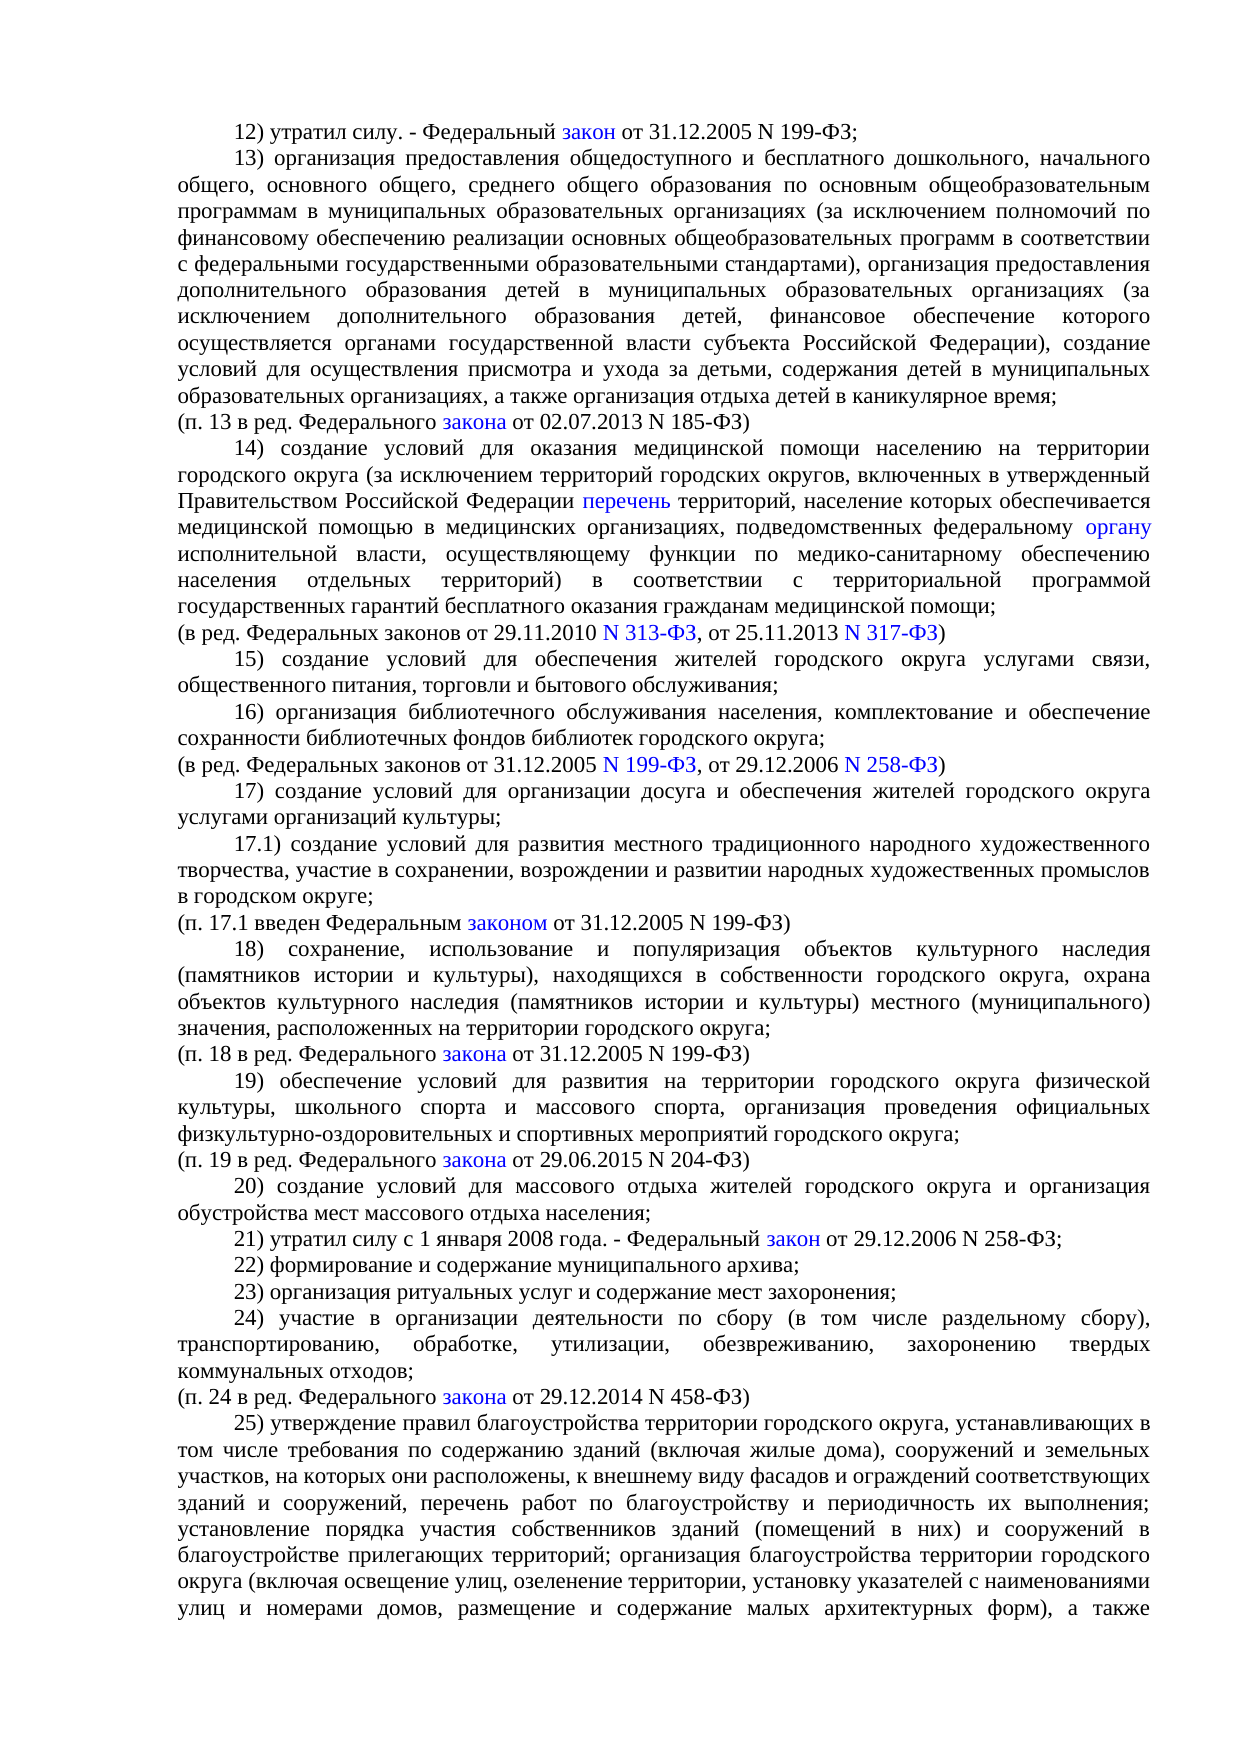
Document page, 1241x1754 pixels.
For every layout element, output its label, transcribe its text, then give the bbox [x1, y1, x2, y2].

text (в ред. Федеральных законов от 29.11.2010 N 313-ФЗ, от 25.11.2013 N 317-ФЗ) [177, 619, 1152, 645]
text 16) организация библиотечного обслуживания населения, комплектование и обеспечение сохранности библиотечных фондов библиотек городского округа; [177, 698, 1152, 751]
text 19) обеспечение условий для развития на территории городского округа физической культуры, школьного спорта и массового спорта, организация проведения официальных физкультурно-оздоровительных и спортивных мероприятий городского округа; [177, 1067, 1152, 1146]
text 23) организация ритуальных услуг и содержание мест захоронения; [177, 1278, 1152, 1304]
text 18) сохранение, использование и популяризация объектов культурного наследия (памятников истории и культуры), находящихся в собственности городского округа, охрана объектов культурного наследия (памятников истории и культуры) местного (муниципального) значения, расположенных на территории городского округа; [177, 935, 1152, 1041]
text 14) создание условий для оказания медицинской помощи населению на территории городского округа (за исключением территорий городских округов, включенных в утвержденный Правительством Российской Федерации перечень территорий, население которых обеспечивается медицинской помощью в медицинских организациях, подведомственных федеральному органу исполнительной власти, осуществляющему функции по медико-санитарному обеспечению населения отдельных территорий) в соответствии с территориальной программой государственных гарантий бесплатного оказания гражданам медицинской помощи; [177, 434, 1152, 619]
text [177, 1409, 1152, 1620]
text 22) формирование и содержание муниципального архива; [177, 1251, 1152, 1278]
text 20) создание условий для массового отдыха жителей городского округа и организация обустройства мест массового отдыха населения; [177, 1172, 1152, 1225]
text 17.1) создание условий для развития местного традиционного народного художественного творчества, участие в сохранении, возрождении и развитии народных художественных промыслов в городском округе; [177, 830, 1152, 909]
text (п. 17.1 введен Федеральным законом от 31.12.2005 N 199-ФЗ) [177, 909, 1152, 935]
text (п. 24 в ред. Федерального закона от 29.12.2014 N 458-ФЗ) [177, 1383, 1152, 1409]
text 13) организация предоставления общедоступного и бесплатного дошкольного, начального общего, основного общего, среднего общего образования по основным общеобразовательным программам в муниципальных образовательных организациях (за исключением полномочий по финансовому обеспечению реализации основных общеобразовательных программ в соответствии с федеральными государственными образовательными стандартами), организация предоставления дополнительного образования детей в муниципальных образовательных организациях (за исключением дополнительного образования детей, финансовое обеспечение которого осуществляется органами государственной власти субъекта Российской Федерации), создание условий для осуществления присмотра и ухода за детьми, содержания детей в муниципальных образовательных организациях, а также организация отдыха детей в каникулярное время; [177, 144, 1152, 408]
text 12) утратил силу. - Федеральный закон от 31.12.2005 N 199-ФЗ; [177, 118, 1152, 144]
text (п. 19 в ред. Федерального закона от 29.06.2015 N 204-ФЗ) [177, 1146, 1152, 1172]
text (п. 13 в ред. Федерального закона от 02.07.2013 N 185-ФЗ) [177, 408, 1152, 434]
text (в ред. Федеральных законов от 31.12.2005 N 199-ФЗ, от 29.12.2006 N 258-ФЗ) [177, 751, 1152, 777]
text 15) создание условий для обеспечения жителей городского округа услугами связи, общественного питания, торговли и бытового обслуживания; [177, 645, 1152, 698]
text 17) создание условий для организации досуга и обеспечения жителей городского округа услугами организаций культуры; [177, 777, 1152, 830]
text 21) утратил силу с 1 января 2008 года. - Федеральный закон от 29.12.2006 N 258-ФЗ; [177, 1225, 1152, 1251]
text (п. 18 в ред. Федерального закона от 31.12.2005 N 199-ФЗ) [177, 1041, 1152, 1067]
text 24) участие в организации деятельности по сбору (в том числе раздельному сбору), транспортированию, обработке, утилизации, обезвреживанию, захоронению твердых коммунальных отходов; [177, 1304, 1152, 1383]
